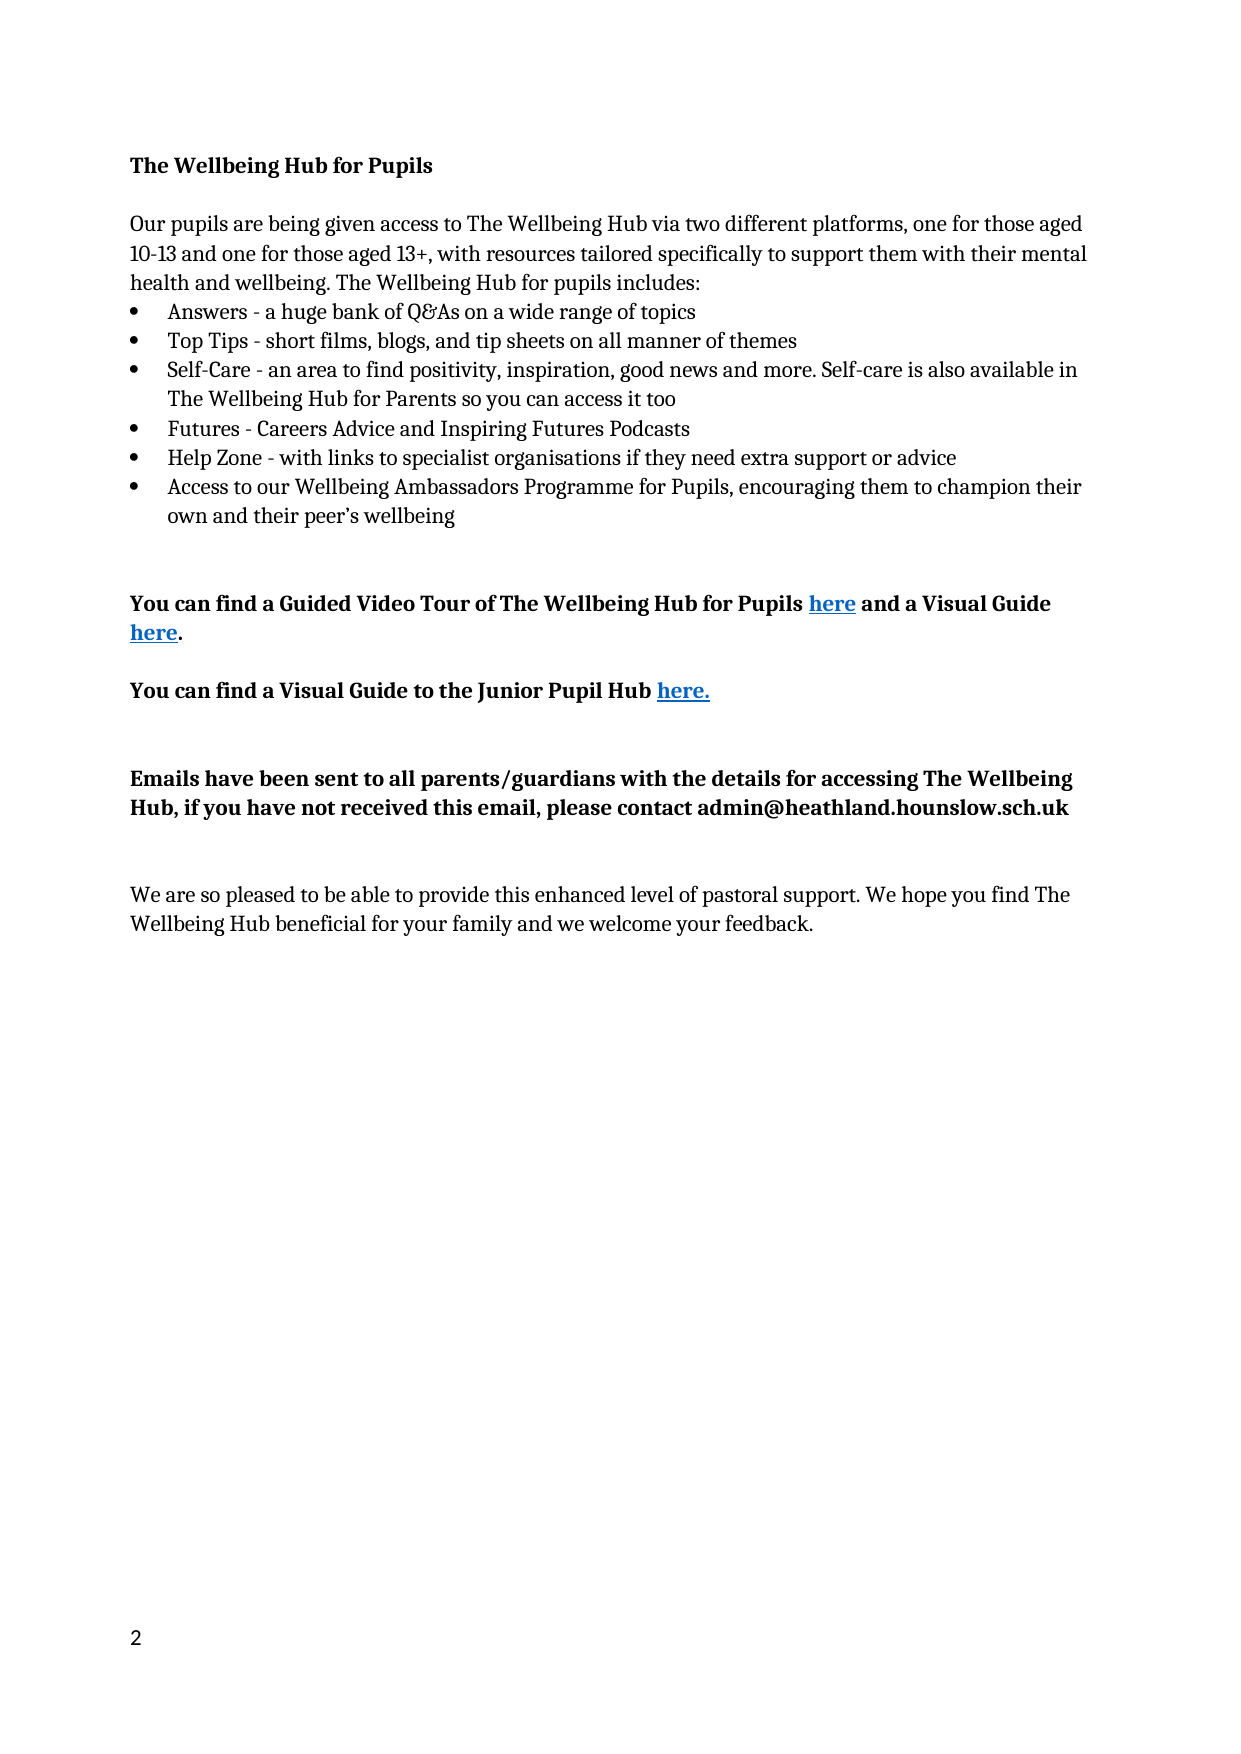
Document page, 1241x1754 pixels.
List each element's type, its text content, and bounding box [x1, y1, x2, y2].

text Emails have been sent to all parents/guardians with the details for accessing The Wellbeing Hub, if you have not received this email, please contact admin@heathland.hounslow.sch.uk [130, 762, 1090, 821]
list Top Tips - short films, blogs, and tip sheets on all manner of themes [130, 325, 1090, 354]
list Help Zone - with links to specialist organisations if they need extra support or advice [130, 442, 1090, 471]
list Answers - a huge bank of Q&As on a wide range of topics [130, 296, 1090, 325]
text You can find a Guided Video Tour of The Wellbeing Hub for Pupils here and a Visual Guide here. [130, 587, 1090, 646]
text We are so pleased to be able to provide this enhanced level of pastoral support. We hope you find The Wellbeing Hub beneficial for your family and we welcome your feedback. [130, 879, 1090, 937]
text The Wellbeing Hub for Pupils [130, 150, 1090, 179]
list Access to our Wellbeing Ambassadors Programme for Pupils, encouraging them to champion their own and their peer’s wellbeing [130, 471, 1090, 529]
list Futures - Careers Advice and Inspiring Futures Podcasts [130, 412, 1090, 442]
text You can find a Visual Guide to the Junior Pupil Hub here. [130, 675, 1090, 704]
text Our pupils are being given access to The Wellbeing Hub via two different platforms, one for those aged 10-13 and one for those aged 13+, with resources tailored specifically to support them with their mental health and wellbeing. The Wellbeing Hub for pupils includes: [130, 208, 1090, 296]
list Self-Care - an area to find positivity, inspiration, good news and more. Self-care is also available in The Wellbeing Hub for Parents so you can access it too [130, 354, 1090, 412]
